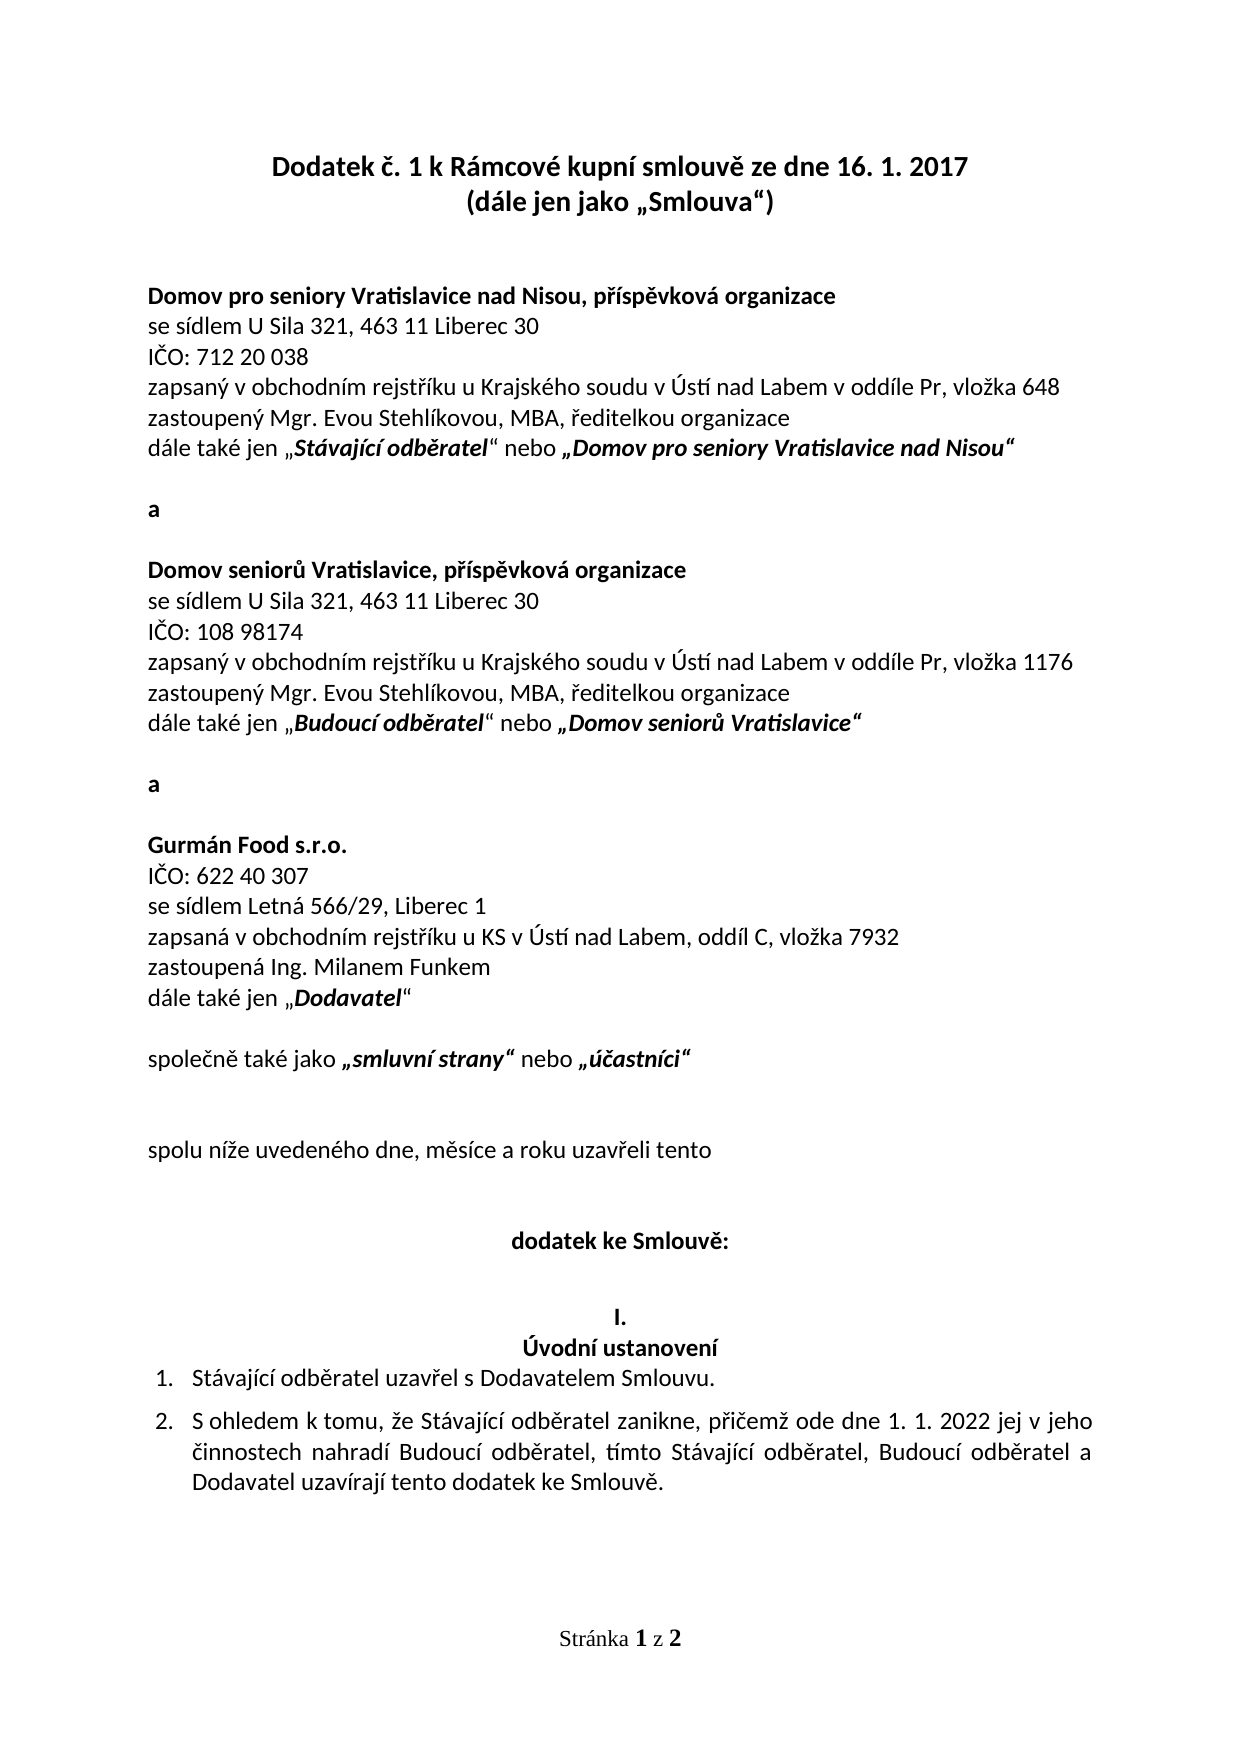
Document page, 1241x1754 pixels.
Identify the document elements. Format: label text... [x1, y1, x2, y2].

text dále také jen „Stávající odběratel“ nebo „Domov pro seniory Vratislavice nad Nisou“ [148, 432, 1093, 463]
text Úvodní ustanovení [148, 1332, 1093, 1362]
text společně také jako „smluvní strany“ nebo „účastníci“ [148, 1043, 1093, 1073]
text Dodatek č. 1 k Rámcové kupní smlouvě ze dne 16. 1. 2017 [148, 148, 1093, 183]
text dále také jen „Dodavatel“ [148, 982, 1093, 1012]
text zastoupená Ing. Milanem Funkem [148, 951, 1093, 982]
text zastoupený Mgr. Evou Stehlíkovou, MBA, ředitelkou organizace [148, 402, 1093, 432]
list S ohledem k tomu, že Stávající odběratel zanikne, přičemž ode dne 1. 1. 2022 jej v jeho činnostech nahradí Budoucí odběratel, tímto Stávající odběratel, Budoucí odběratel a Dodavatel uzavírají tento dodatek ke Smlouvě. [155, 1405, 1093, 1497]
text zapsaný v obchodním rejstříku u Krajského soudu v Ústí nad Labem v oddíle Pr, vložka 648 [148, 371, 1093, 402]
text Domov seniorů Vratislavice, příspěvková organizace [148, 554, 1093, 585]
text Gurmán Food s.r.o. [148, 829, 1093, 860]
text dále také jen „Budoucí odběratel“ nebo „Domov seniorů Vratislavice“ [148, 707, 1093, 738]
text a [148, 768, 1093, 799]
text se sídlem U Sila 321, 463 11 Liberec 30 [148, 310, 1093, 341]
text dodatek ke Smlouvě: [148, 1225, 1093, 1256]
text (dále jen jako „Smlouva“) [148, 183, 1093, 219]
list Stávající odběratel uzavřel s Dodavatelem Smlouvu. [155, 1362, 1093, 1393]
text zapsaný v obchodním rejstříku u Krajského soudu v Ústí nad Labem v oddíle Pr, vložka 1176 [148, 646, 1093, 677]
text zastoupený Mgr. Evou Stehlíkovou, MBA, ředitelkou organizace [148, 677, 1093, 707]
text IČO: 622 40 307 [148, 860, 1093, 890]
text zapsaná v obchodním rejstříku u KS v Ústí nad Labem, oddíl C, vložka 7932 [148, 921, 1093, 951]
text I. [148, 1301, 1093, 1332]
text IČO: 108 98174 [148, 616, 1093, 646]
text spolu níže uvedeného dne, měsíce a roku uzavřeli tento [148, 1134, 1093, 1165]
text se sídlem U Sila 321, 463 11 Liberec 30 [148, 585, 1093, 616]
text Domov pro seniory Vratislavice nad Nisou, příspěvková organizace [148, 280, 1093, 310]
text IČO: 712 20 038 [148, 341, 1093, 371]
text se sídlem Letná 566/29, Liberec 1 [148, 890, 1093, 921]
text a [148, 493, 1093, 524]
